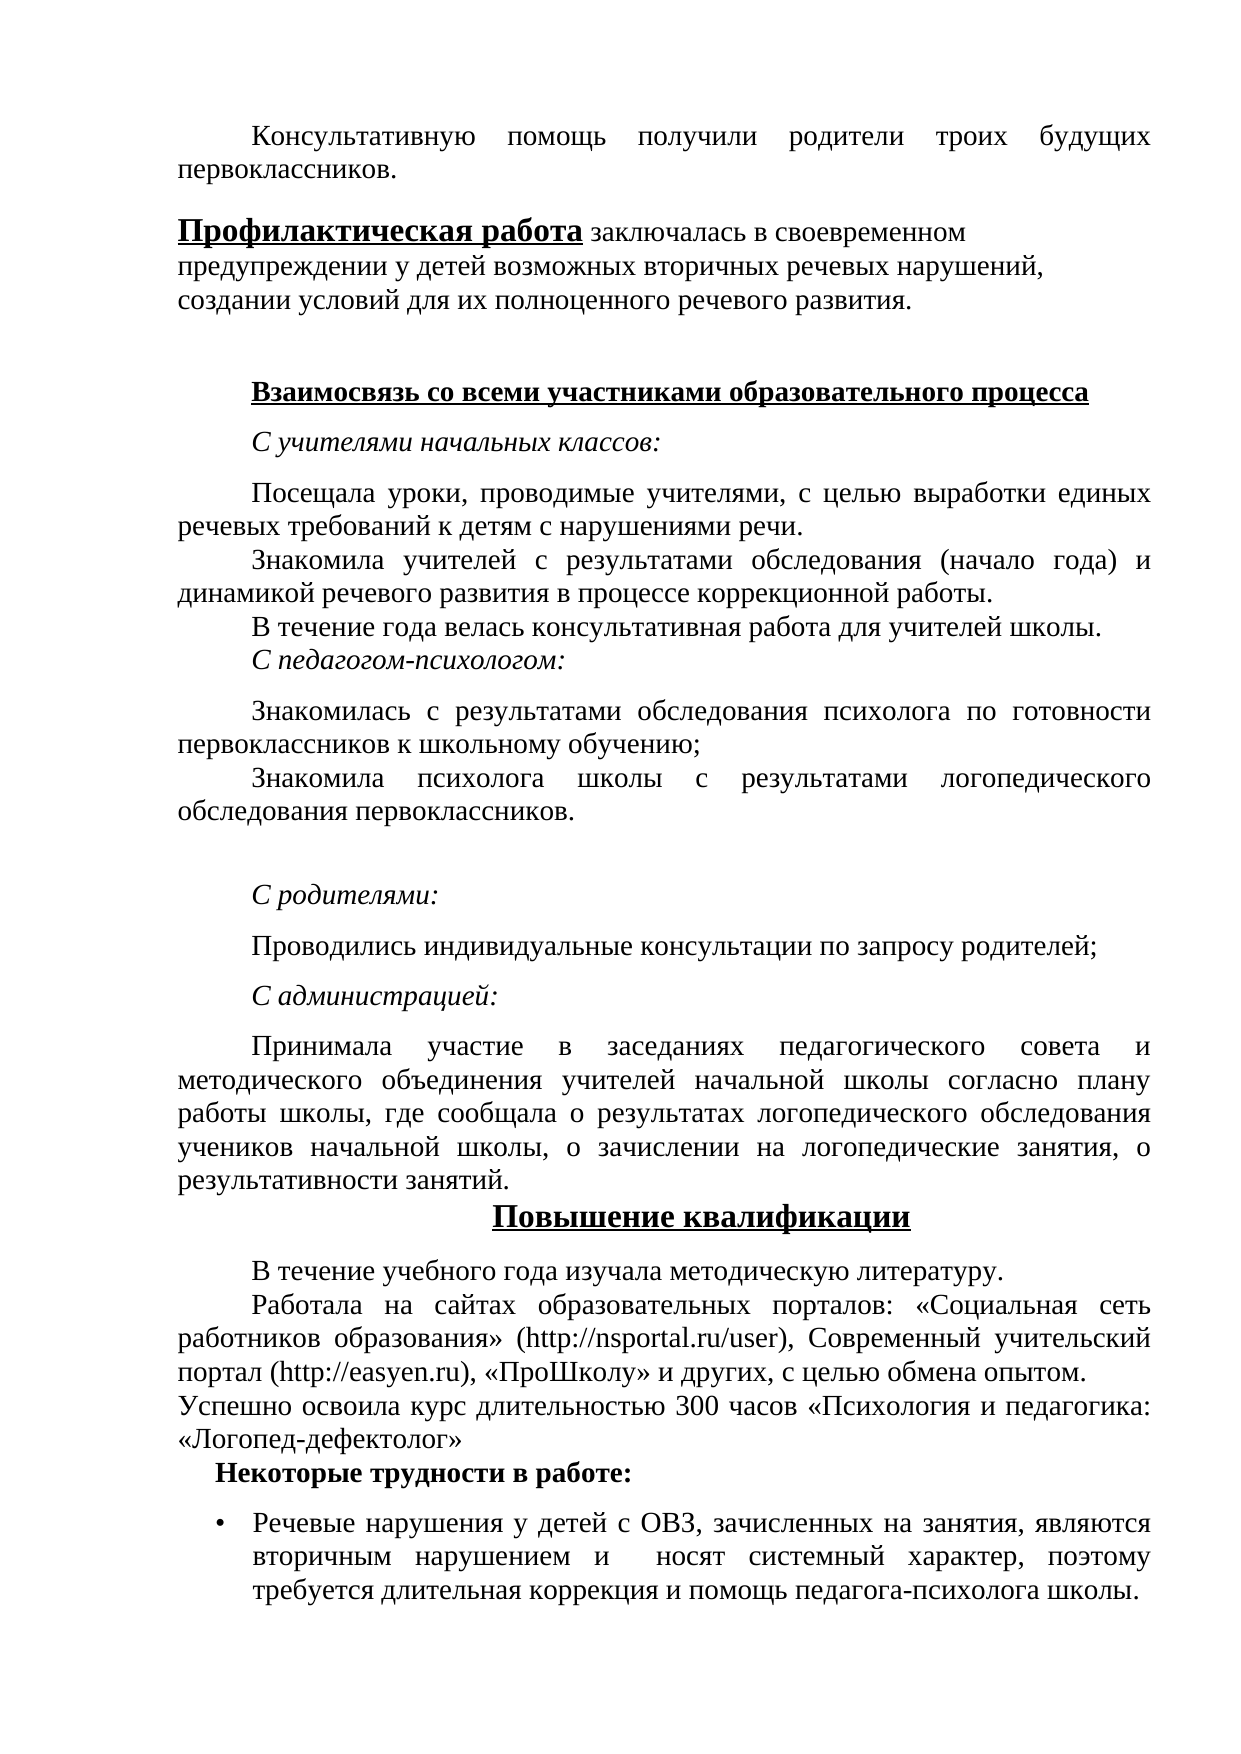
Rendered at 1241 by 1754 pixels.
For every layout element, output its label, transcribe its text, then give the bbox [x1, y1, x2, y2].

text Принимала участие в заседаниях педагогического совета и методического объединения учителей начальной школы согласно плану работы школы, где сообщала о результатах логопедического обследования учеников начальной школы, о зачислении на логопедические занятия, о результативности занятий. [177, 1028, 1152, 1196]
text Некоторые трудности в работе: [177, 1455, 1152, 1488]
text Знакомилась с результатами обследования психолога по готовности первоклассников к школьному обучению; [177, 693, 1152, 760]
text Профилактическая работа заключалась в своевременном предупреждении у детей возможных вторичных речевых нарушений, создании условий для их полноценного речевого развития. [177, 210, 1152, 316]
text Успешно освоила курс длительностью 300 часов «Психология и педагогика: «Логопед-дефектолог» [177, 1388, 1152, 1455]
text С родителями: [177, 877, 1152, 911]
text Консультативную помощь получили родители троих будущих первоклассников. [177, 118, 1152, 185]
text С учителями начальных классов: [177, 424, 1152, 458]
text Знакомила учителей с результатами обследования (начало года) и динамикой речевого развития в процессе коррекционной работы. [177, 542, 1152, 609]
text В течение года велась консультативная работа для учителей школы. [177, 609, 1152, 642]
text Знакомила психолога школы с результатами логопедического обследования первоклассников. [177, 760, 1152, 827]
list Речевые нарушения у детей с ОВЗ, зачисленных на занятия, являются вторичным нарушением и носят системный характер, поэтому требуется длительная коррекция и помощь педагога-психолога школы. [215, 1505, 1152, 1606]
text С администрацией: [177, 978, 1152, 1011]
text С педагогом-психологом: [177, 642, 1152, 676]
text Посещала уроки, проводимые учителями, с целью выработки единых речевых требований к детям с нарушениями речи. [177, 475, 1152, 542]
text Взаимосвязь со всеми участниками образовательного процесса [177, 374, 1152, 408]
text Проводились индивидуальные консультации по запросу родителей; [177, 928, 1152, 961]
text Работала на сайтах образовательных порталов: «Социальная сеть работников образования» (http://nsportal.ru/user), Современный учительский портал (http://easyen.ru), «ПроШколу» и других, с целью обмена опытом. [177, 1287, 1152, 1388]
text В течение учебного года изучала методическую литературу. [177, 1253, 1152, 1287]
text Повышение квалификации [177, 1196, 1152, 1234]
